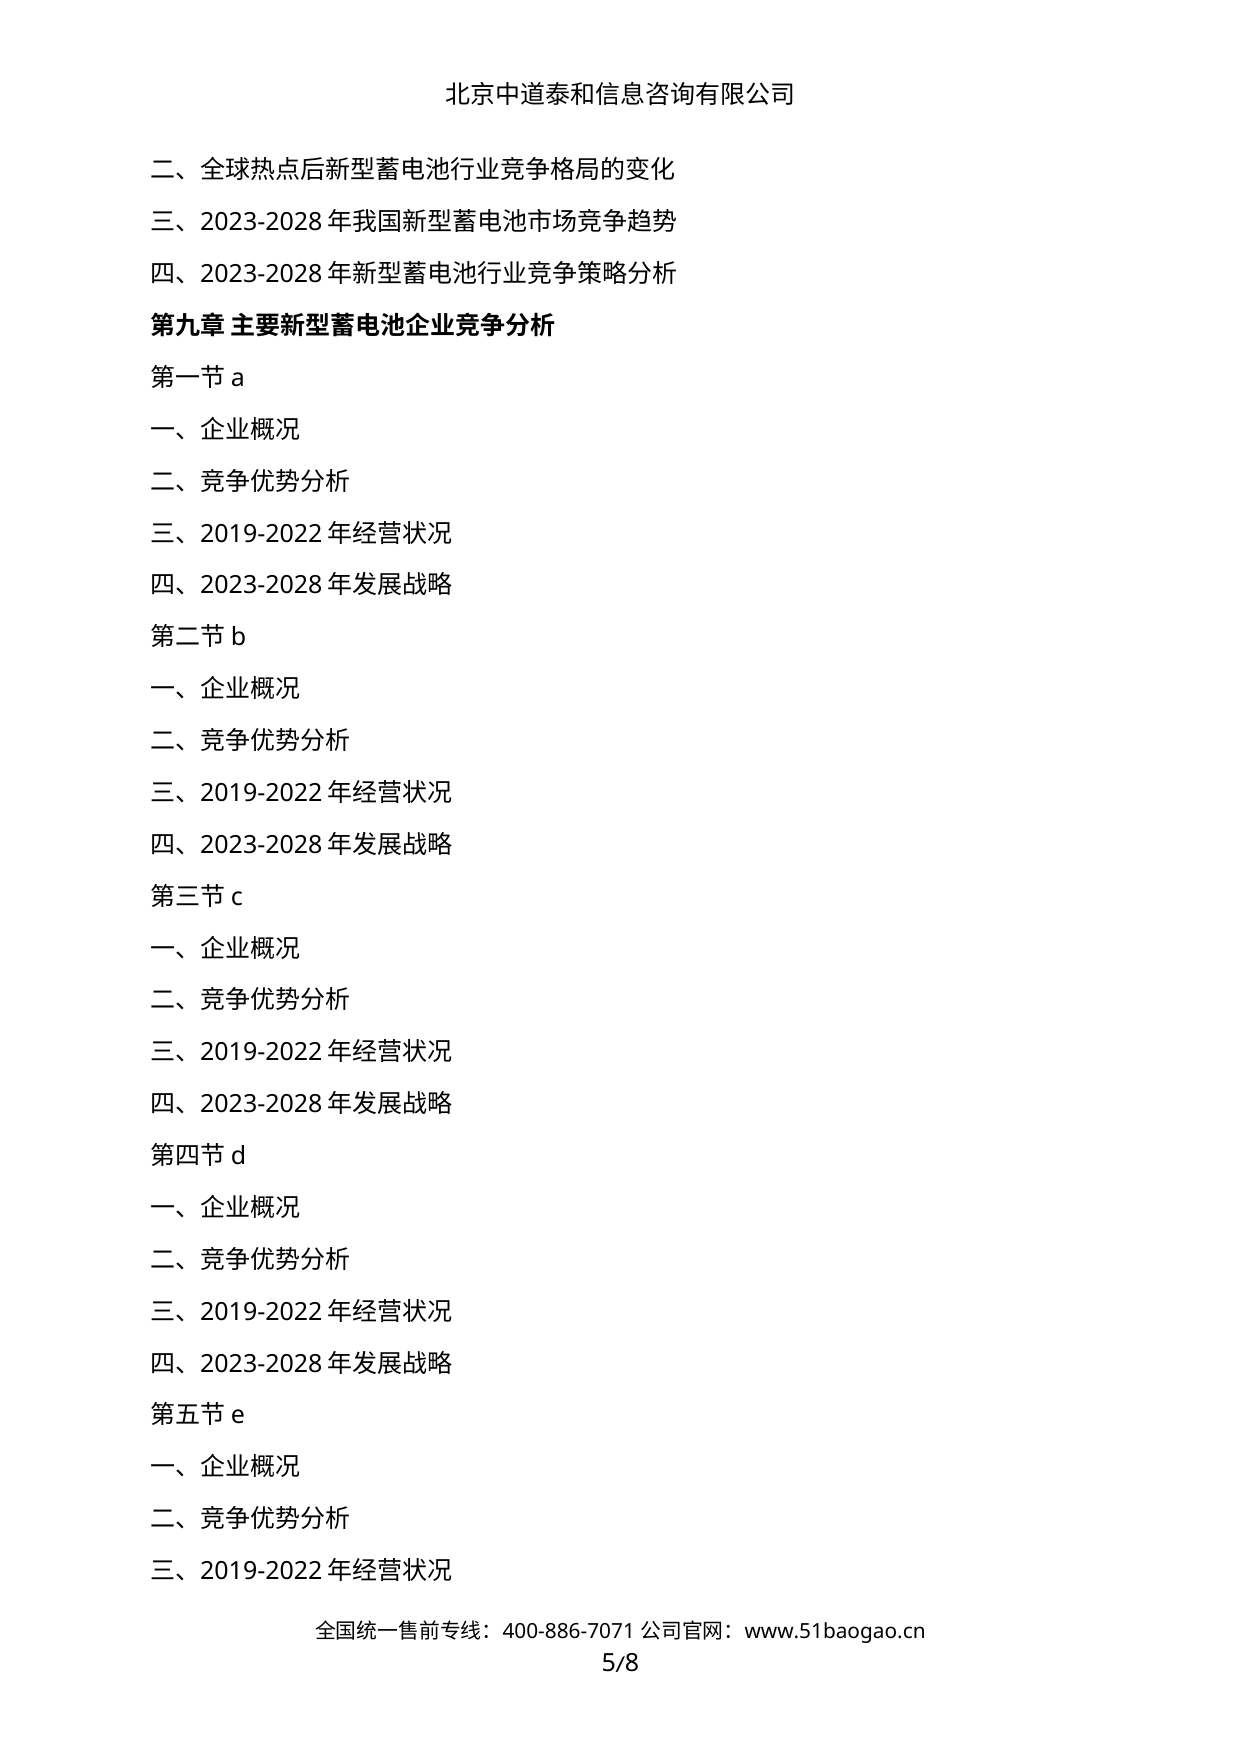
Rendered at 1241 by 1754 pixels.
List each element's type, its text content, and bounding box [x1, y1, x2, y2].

text 三、2019-2022年经营状况 [150, 1551, 1090, 1587]
text 一、企业概况 [150, 669, 1090, 705]
text 第五节 e [150, 1395, 1090, 1431]
text 四、2023-2028年发展战略 [150, 824, 1090, 861]
text 二、竞争优势分析 [150, 1499, 1090, 1535]
text 四、2023-2028年新型蓄电池行业竞争策略分析 [150, 254, 1090, 290]
text 一、企业概况 [150, 1447, 1090, 1483]
text 三、2019-2022年经营状况 [150, 513, 1090, 549]
text 四、2023-2028年发展战略 [150, 565, 1090, 601]
text 四、2023-2028年发展战略 [150, 1084, 1090, 1120]
text 第二节 b [150, 617, 1090, 653]
text 三、2023-2028年我国新型蓄电池市场竞争趋势 [150, 202, 1090, 238]
text 第一节 a [150, 357, 1090, 394]
text 一、企业概况 [150, 409, 1090, 446]
text 第九章 主要新型蓄电池企业竞争分析 [150, 306, 1090, 342]
text 二、竞争优势分析 [150, 980, 1090, 1016]
text 二、竞争优势分析 [150, 461, 1090, 497]
text 第四节 d [150, 1136, 1090, 1172]
text 一、企业概况 [150, 1187, 1090, 1224]
text 一、企业概况 [150, 928, 1090, 964]
text 三、2019-2022年经营状况 [150, 1291, 1090, 1327]
text 第三节 c [150, 876, 1090, 912]
text 三、2019-2022年经营状况 [150, 772, 1090, 809]
text 四、2023-2028年发展战略 [150, 1343, 1090, 1379]
text 二、竞争优势分析 [150, 1239, 1090, 1276]
text 二、竞争优势分析 [150, 721, 1090, 757]
text 三、2019-2022年经营状况 [150, 1032, 1090, 1068]
text 二、全球热点后新型蓄电池行业竞争格局的变化 [150, 150, 1090, 186]
